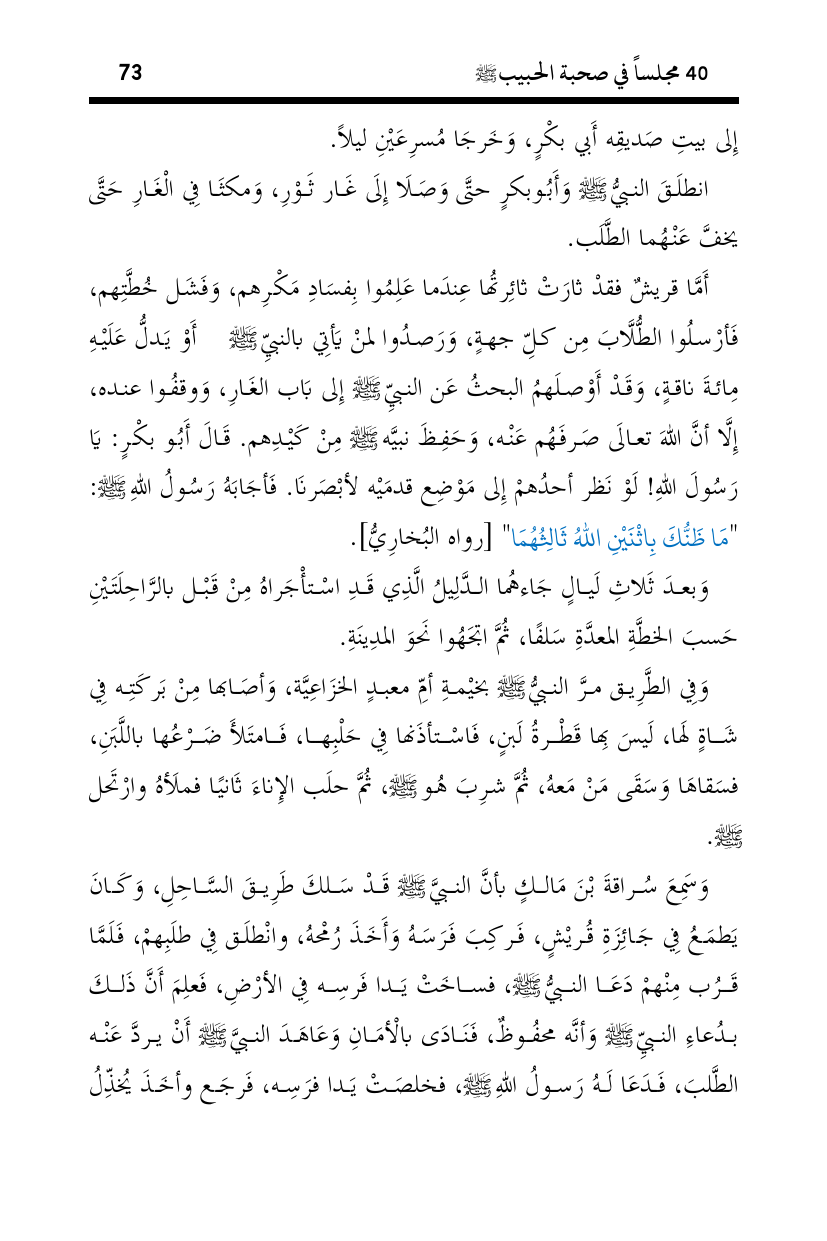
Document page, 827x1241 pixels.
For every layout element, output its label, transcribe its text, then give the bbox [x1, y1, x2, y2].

text انطلَقَ النبيُّ ج وَأَبُوبكرٍ حتَّى وَصَلَا إِلَى غَار ثَوْرِ، وَمكثَا فِي الْغَارِ حَتَّى يخفَّ عَنْهُما الطَّلَب. [89, 165, 738, 264]
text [89, 862, 738, 1111]
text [89, 115, 738, 165]
text وَبعدَ ثَلاثِ لَيالٍ جَاءهُما الدَّلِيلُ الَّذِي قَدِ اسْتأْجَراهُ مِنْ قَبْل بالرَّاحِلَتَيْنِ حَسبَ الخطَّةِ المعدَّةِ سَلفًا، ثُمَّ اتجَهُوا نَحوَ المدِينَةِ. [89, 563, 738, 663]
text أَمَّا قريشٌ فقدْ ثارَتْ ثائِرتُها عِندَما عَلِمُوا بِفسَادِ مَكْرِهم، وَفَشَل خُطَّتِهم، فَأرْسلُوا الطُّلَّابَ مِن كلِّ جهةٍ، وَرَصدُوا لمنْ يَأتِي بالنبيِّ ج أَوْ يَدلُّ عَلَيْهِ مِائةَ ناقةٍ، وَقَدْ أَوْصلَهمُ البحثُ عَن النبيِّ ج إِلى بَاب الغَارِ، وَوقفُوا عنده، إِلَّا أنَّ اللهَ تعالَى صَرفَهُم عَنْه، وَحَفِظَ نبيَّه ج مِنْ كَيْدِهم. قَالَ أَبُو بكْرٍ: يَا رَسُولَ اللهِ! لَوْ نَظر أحدُهمْ إِلى مَوْضِع قدمَيْه لأبْصَرنَا. فَأجَابَهُ رَسُولُ اللهِ ج: "مَا ظَنُّكَ بِاثْنَيْنِ اللهُ ثَالِثُهُمَا" [رواه البُخارِيُّ]. [89, 264, 738, 563]
text وَفِي الطَّرِيق مرَّ النبيُّ ج بخيْمةِ أمِّ معبدٍ الخزَاعِيَّة، وَأصَابها مِنْ بَركَتِه فِي شَاةٍ لَها، لَيسَ بِها قَطْرةُ لَبنٍ، فَاسْتأذَنها فِي حَلْبِها، فَامتَلأَ ضَرْعُها باللَّبَنِ، فسَقاهَا وَسَقَى مَنْ مَعهُ، ثُمَّ شرِبَ هُو ج، ثُمَّ حلَب الإِناءَ ثَانيًا فملَأهُ وارْتَحل ج. [89, 663, 738, 862]
